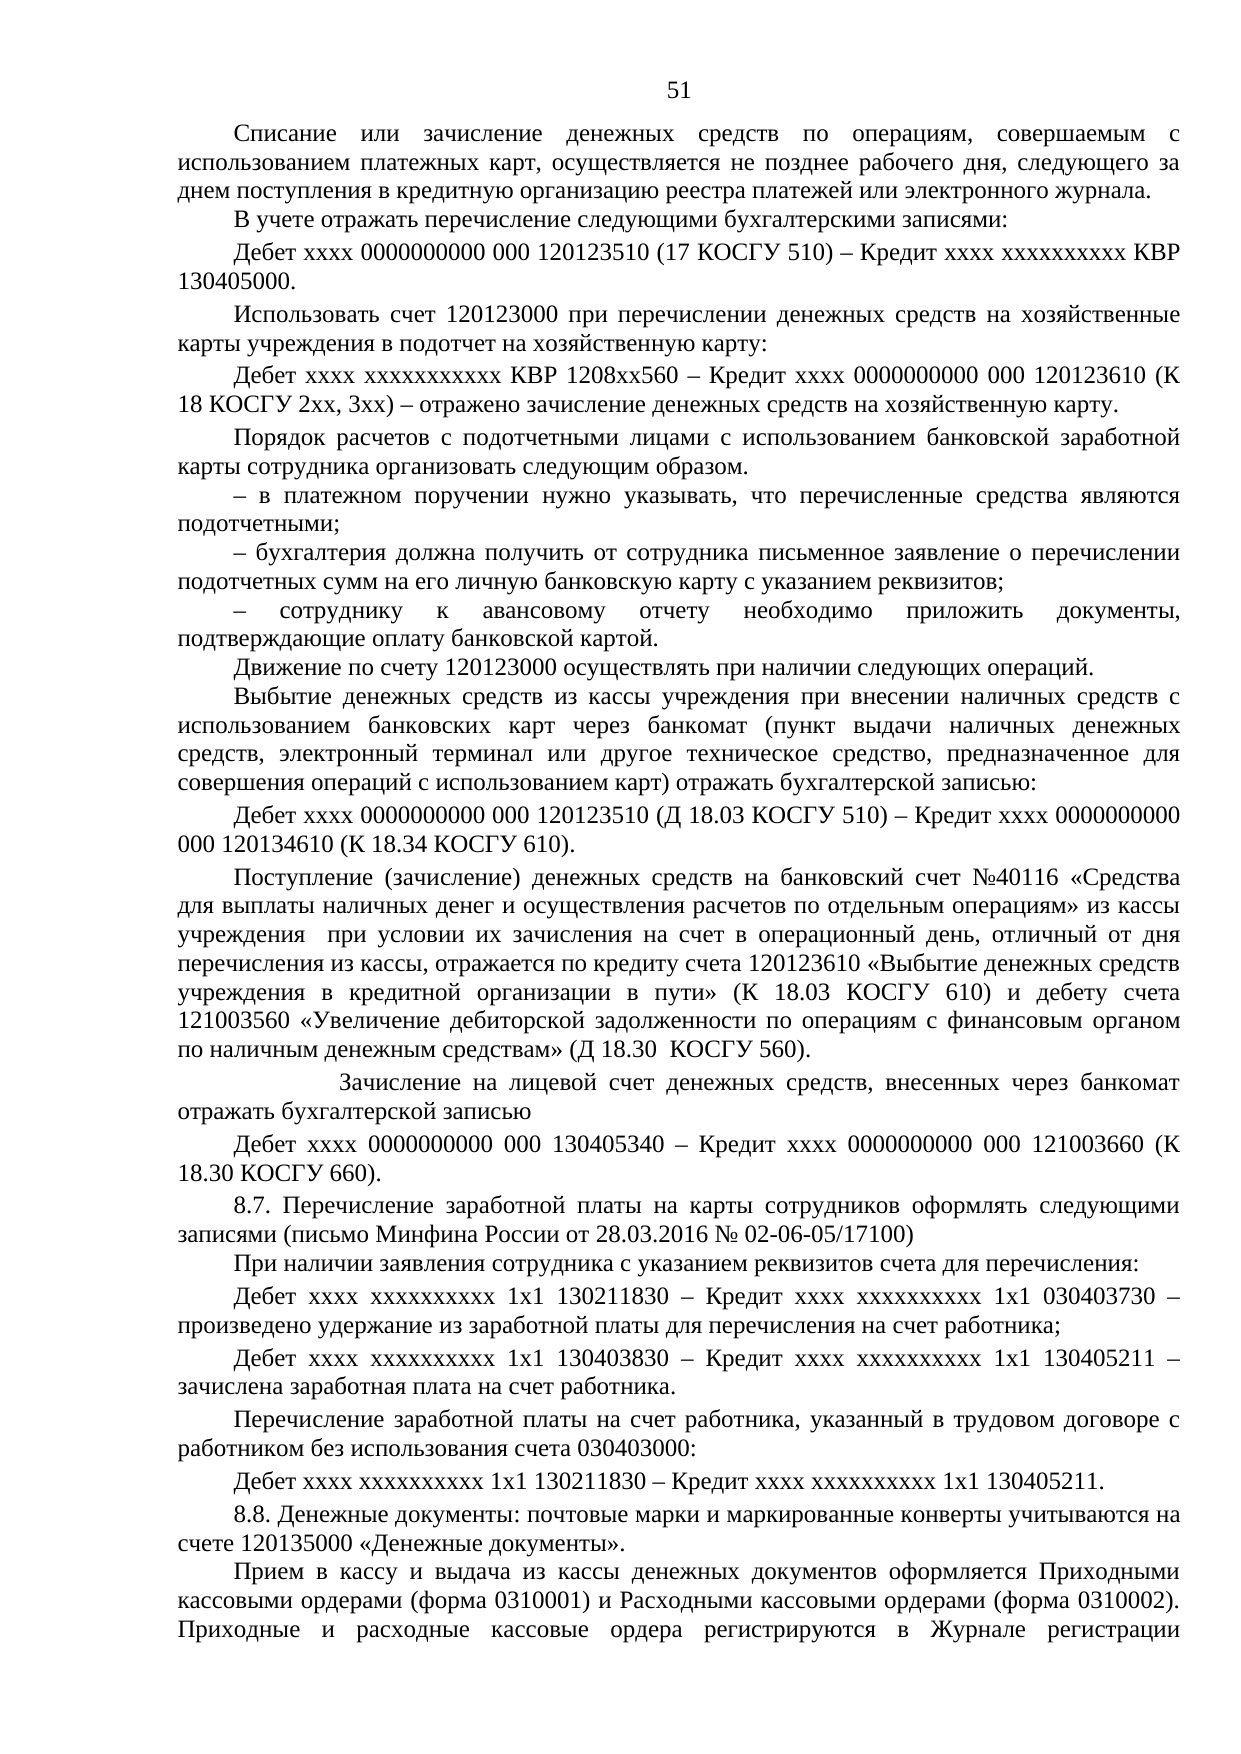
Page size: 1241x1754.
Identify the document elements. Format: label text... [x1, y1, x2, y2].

text В учете отражать перечисление следующими бухгалтерскими записями: [177, 204, 1181, 233]
text Поступление (зачисление) денежных средств на банковский счет №40116 «Средства для выплаты наличных денег и осуществления расчетов по отдельным операциям» из кассы учреждения при условии их зачисления на счет в операционный день, отличный от дня перечисления из кассы, отражается по кредиту счета 120123610 «Выбытие денежных средств учреждения в кредитной организации в пути» (К 18.03 КОСГУ 610) и дебету счета 121003560 «Увеличение дебиторской задолженности по операциям с финансовым органом по наличным денежным средствам» (Д 18.30 КОСГУ 560). [177, 862, 1181, 1063]
text Дебет хххх 0000000000 000 130405340 – Кредит хххх 0000000000 000 121003660 (К 18.30 КОСГУ 660). [177, 1129, 1181, 1186]
text – бухгалтерия должна получить от сотрудника письменное заявление о перечислении подотчетных сумм на его личную банковскую карту с указанием реквизитов; [177, 537, 1181, 595]
text Порядок расчетов с подотчетными лицами с использованием банковской заработной карты сотрудника организовать следующим образом. [177, 422, 1181, 480]
text Списание или зачисление денежных средств по операциям, совершаемым с использованием платежных карт, осуществляется не позднее рабочего дня, следующего за днем поступления в кредитную организацию реестра платежей или электронного журнала. [177, 118, 1181, 204]
text Дебет хххх хххххххххх 1х1 130211830 – Кредит хххх хххххххххх 1х1 030403730 – произведено удержание из заработной платы для перечисления на счет работника; [177, 1281, 1181, 1338]
text Перечисление заработной платы на счет работника, указанный в трудовом договоре с работником без использования счета 030403000: [177, 1404, 1181, 1462]
text 8.8. Денежные документы: почтовые марки и маркированные конверты учитываются на счете 120135000 «Денежные документы». [177, 1499, 1181, 1556]
text Выбытие денежных средств из кассы учреждения при внесении наличных средств с использованием банковских карт через банкомат (пункт выдачи наличных денежных средств, электронный терминал или другое техническое средство, предназначенное для совершения операций с использованием карт) отражать бухгалтерской записью: [177, 681, 1181, 796]
text Дебет хххх 0000000000 000 120123510 (17 КОСГУ 510) – Кредит хххх хххххххххх КВР 130405000. [177, 237, 1181, 295]
text Дебет хххх хххххххххх 1х1 130403830 – Кредит хххх хххххххххх 1х1 130405211 – зачислена заработная плата на счет работника. [177, 1343, 1181, 1400]
text 8.7. Перечисление заработной платы на карты сотрудников оформлять следующими записями (письмо Минфина России от 28.03.2016 № 02-06-05/17100) [177, 1191, 1181, 1248]
text Дебет хххх ххххххххххх КВР 1208хх560 – Кредит хххх 0000000000 000 120123610 (К 18 КОСГУ 2хх, 3хх) – отражено зачисление денежных средств на хозяйственную карту. [177, 361, 1181, 418]
text Зачисление на лицевой счет денежных средств, внесенных через банкомат отражать бухгалтерской записью [177, 1067, 1181, 1125]
text Использовать счет 120123000 при перечислении денежных средств на хозяйственные карты учреждения в подотчет на хозяйственную карту: [177, 299, 1181, 356]
text При наличии заявления сотрудника с указанием реквизитов счета для перечисления: [177, 1248, 1181, 1277]
text – сотруднику к авансовому отчету необходимо приложить документы, подтверждающие оплату банковской картой. [177, 595, 1181, 652]
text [177, 1556, 1181, 1643]
text Движение по счету 120123000 осуществлять при наличии следующих операций. [177, 652, 1181, 681]
text Дебет хххх 0000000000 000 120123510 (Д 18.03 КОСГУ 510) – Кредит хххх 0000000000 000 120134610 (К 18.34 КОСГУ 610). [177, 800, 1181, 858]
text – в платежном поручении нужно указывать, что перечисленные средства являются подотчетными; [177, 480, 1181, 537]
text Дебет хххх хххххххххх 1х1 130211830 – Кредит хххх хххххххххх 1х1 130405211. [177, 1466, 1181, 1495]
